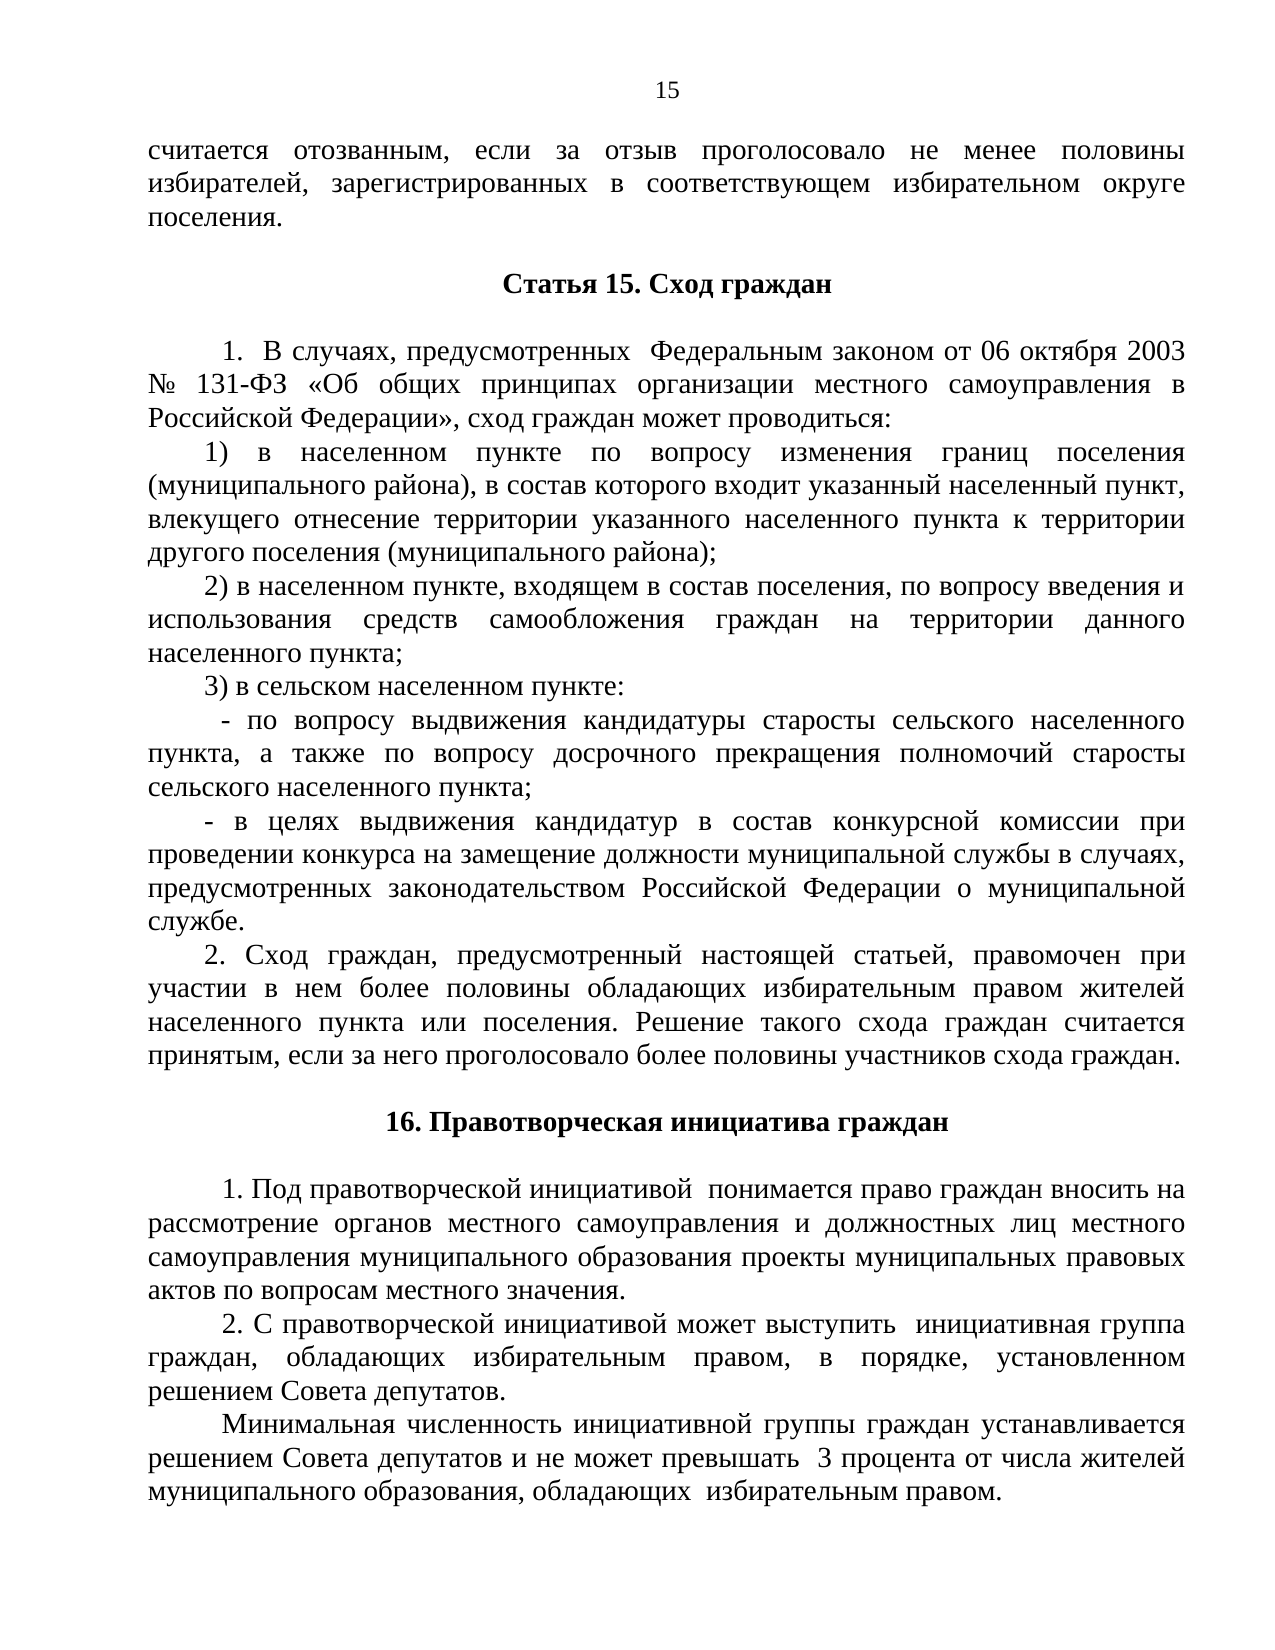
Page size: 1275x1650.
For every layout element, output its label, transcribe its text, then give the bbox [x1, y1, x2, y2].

text 1) в населенном пункте по вопросу изменения границ поселения (муниципального района), в состав которого входит указанный населенный пункт, влекущего отнесение территории указанного населенного пункта к территории другого поселения (муниципального района); [148, 434, 1186, 568]
text 2) в населенном пункте, входящем в состав поселения, по вопросу введения и использования средств самообложения граждан на территории данного населенного пункта; [148, 568, 1186, 668]
text 1. В случаях, предусмотренных Федеральным законом от 06 октября 2003 № 131-ФЗ «Об общих принципах организации местного самоуправления в Российской Федерации», сход граждан может проводиться: [148, 333, 1186, 434]
text 3) в сельском населенном пункте: [148, 668, 1186, 702]
text Минимальная численность инициативной группы граждан устанавливается решением Совета депутатов и не может превышать 3 процента от числа жителей муниципального образования, обладающих избирательным правом. [148, 1406, 1186, 1507]
text 2. Сход граждан, предусмотренный настоящей статьей, правомочен при участии в нем более половины обладающих избирательным правом жителей населенного пункта или поселения. Решение такого схода граждан считается принятым, если за него проголосовало более половины участников схода граждан. [148, 937, 1186, 1071]
list Под правотворческой инициативой понимается право граждан вносить на рассмотрение органов местного самоуправления и должностных лиц местного самоуправления муниципального образования проекты муниципальных правовых актов по вопросам местного значения. [148, 1172, 1186, 1306]
text Статья 15. Сход граждан [148, 266, 1186, 299]
text 16. Правотворческая инициатива граждан [148, 1104, 1186, 1138]
text - по вопросу выдвижения кандидатуры старосты сельского населенного пункта, а также по вопросу досрочного прекращения полномочий старосты сельского населенного пункта; [148, 702, 1186, 803]
text - в целях выдвижения кандидатур в состав конкурсной комиссии при проведении конкурса на замещение должности муниципальной службы в случаях, предусмотренных законодательством Российской Федерации о муниципальной службе. [148, 803, 1186, 937]
text 2. С правотворческой инициативой может выступить инициативная группа граждан, обладающих избирательным правом, в порядке, установленном решением Совета депутатов. [148, 1306, 1186, 1406]
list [148, 132, 1186, 232]
